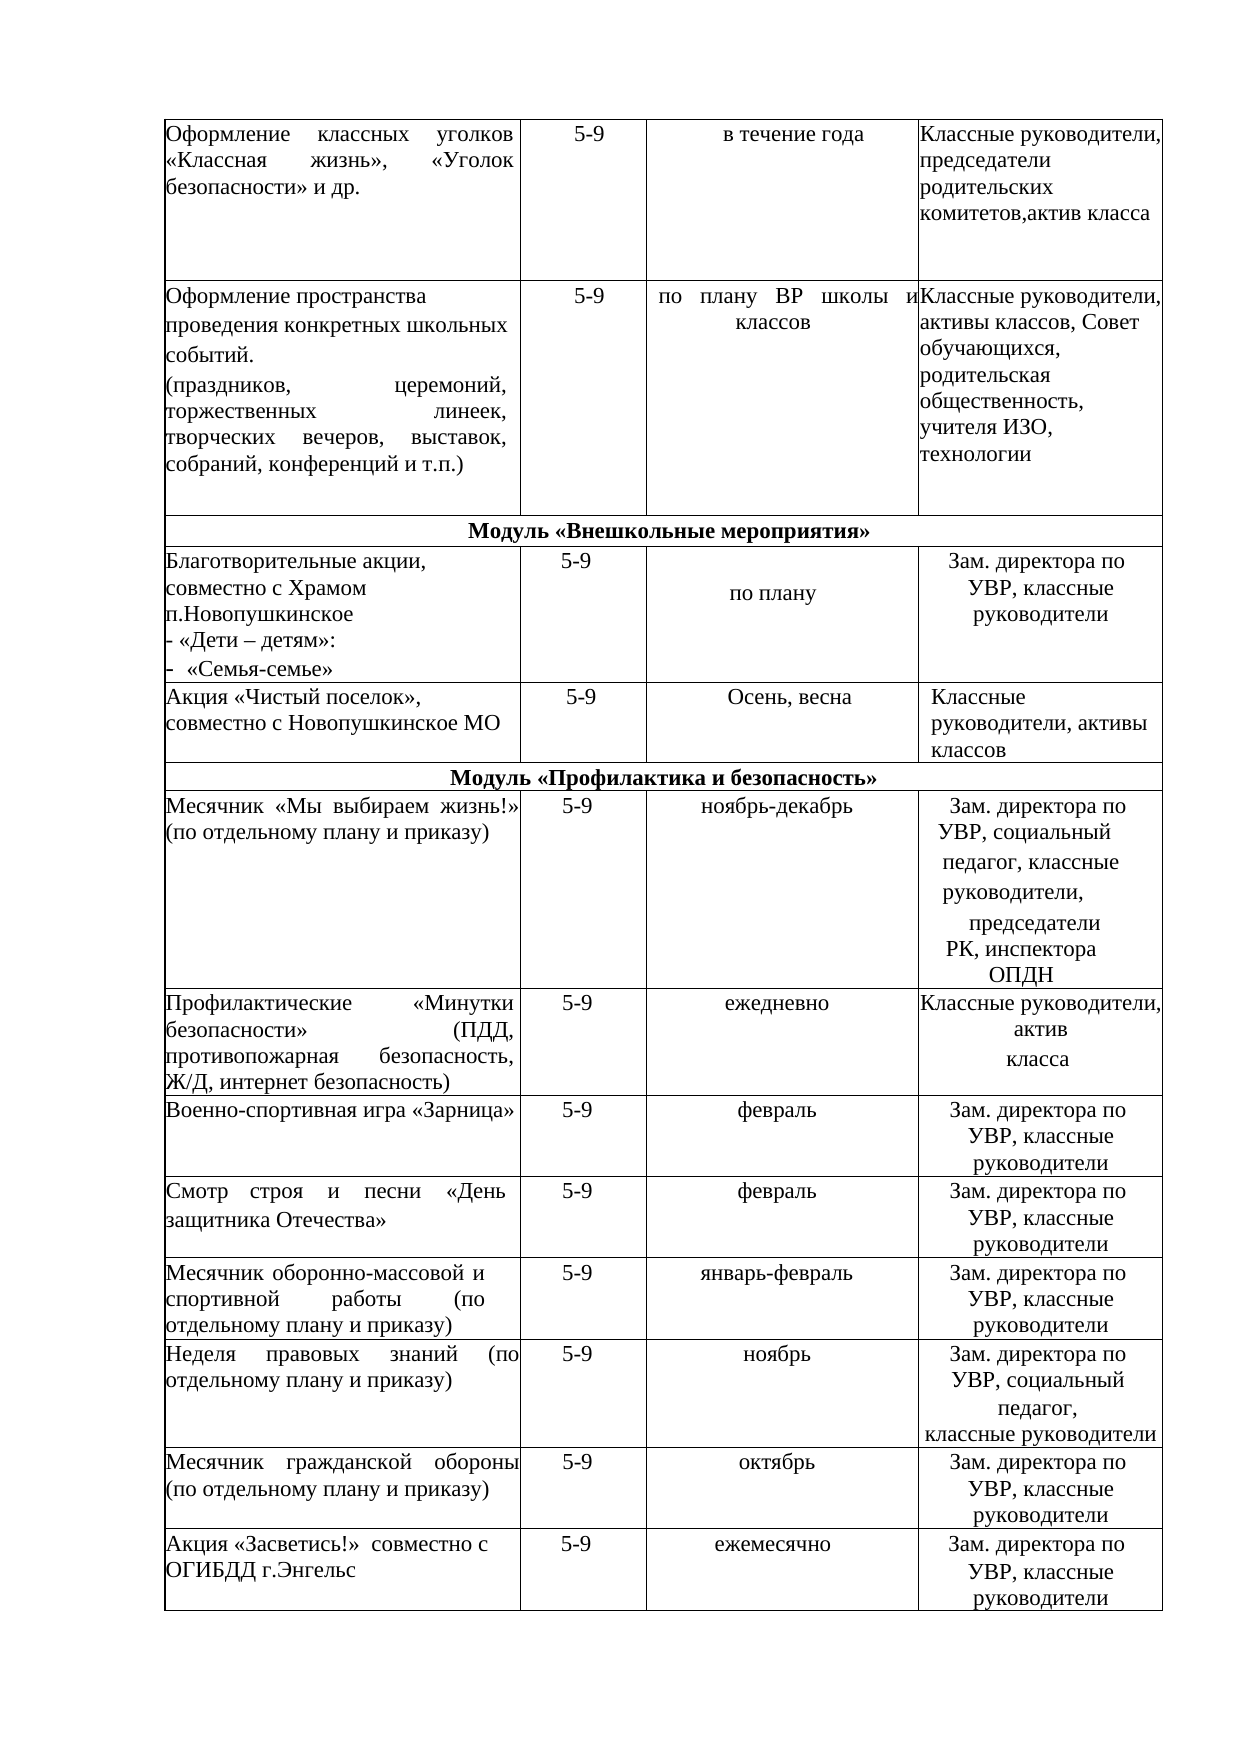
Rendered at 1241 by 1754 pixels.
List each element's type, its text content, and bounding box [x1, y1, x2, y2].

table_cell Зам. директора по УВР, социальный педагог, классные руководители, председатели РК, инспектора ОПДН [919, 791, 1162, 988]
table_cell Месячник «Мы выбираем жизнь!» (по отдельному плану и приказу) [166, 791, 520, 988]
table_cell Зам. директора по УВР, классные руководители [919, 1529, 1162, 1610]
table_cell Зам. директора по УВР, классные руководители [919, 1177, 1162, 1257]
table_cell Классные руководители, активы классов [919, 683, 1162, 762]
table_cell Модуль «Внешкольные мероприятия» [166, 516, 1162, 546]
table_cell Смотр строя и песни «День защитника Отечества» [166, 1177, 520, 1257]
table_cell Классные руководители, активы классов, Совет обучающихся, родительская общественность, учителя ИЗО, технологии [919, 281, 1162, 515]
table_cell 5-9 [521, 1258, 646, 1338]
table_cell 5-9 [521, 547, 646, 682]
table_cell 5-9 [521, 1448, 646, 1528]
table_cell февраль [647, 1177, 918, 1257]
table_cell Акция «Чистый поселок», совместно с Новопушкинское МО [166, 683, 520, 762]
table_cell Неделя правовых знаний (по отдельному плану и приказу) [166, 1340, 520, 1447]
table_cell Зам. директора по УВР, классные руководители [919, 1448, 1162, 1528]
table_cell Зам. директора по УВР, классные руководители [919, 547, 1162, 682]
table_cell 5-9 [521, 1340, 646, 1447]
table_cell ежедневно [647, 989, 918, 1095]
table_cell ноябрь-декабрь [647, 791, 918, 988]
table_cell Благотворительные акции, совместно с Храмом п.Новопушкинское - «Дети – детям»: «Семья-семье» [166, 547, 520, 682]
table_cell по плану [647, 547, 918, 682]
table_cell Осень, весна [647, 683, 918, 762]
table_cell 5-9 [521, 1177, 646, 1257]
table_cell Зам. директора по УВР, классные руководители [919, 1258, 1162, 1338]
table_cell по плану ВР школы и классов [647, 281, 918, 515]
table_cell январь-февраль [647, 1258, 918, 1338]
table_cell Месячник гражданской обороны (по отдельному плану и приказу) [166, 1448, 520, 1528]
table_cell Оформление классных уголков «Классная жизнь», «Уголок безопасности» и др. [166, 120, 520, 280]
table_cell Зам. директора по УВР, социальный педагог, классные руководители [919, 1340, 1162, 1447]
table_cell 5-9 [521, 1096, 646, 1176]
table_cell Классные руководители, актив класса [919, 989, 1162, 1095]
table_cell 5-9 [521, 1529, 646, 1610]
table_cell ноябрь [647, 1340, 918, 1447]
table_cell февраль [647, 1096, 918, 1176]
table_cell Модуль «Профилактика и безопасность» [166, 763, 1162, 790]
table_cell 5-9 [521, 989, 646, 1095]
table_cell Классные руководители, председатели родительских комитетов,актив класса [919, 120, 1162, 280]
table_cell 5-9 [521, 281, 646, 515]
table_cell Военно-спортивная игра «Зарница» [166, 1096, 520, 1176]
table_cell 5-9 [521, 683, 646, 762]
table_cell Профилактические «Минутки безопасности» (ПДД, противопожарная безопасность, Ж/Д, интернет безопасность) [166, 989, 520, 1095]
table_cell Месячник оборонно-массовой и спортивной работы (по отдельному плану и приказу) [166, 1258, 520, 1338]
table_cell в течение года [647, 120, 918, 280]
table_cell 5-9 [521, 791, 646, 988]
table_cell Зам. директора по УВР, классные руководители [919, 1096, 1162, 1176]
table_cell 5-9 [521, 120, 646, 280]
table_cell Акция «Засветись!» совместно с ОГИБДД г.Энгельс [166, 1529, 520, 1610]
table_cell октябрь [647, 1448, 918, 1528]
table_cell ежемесячно [647, 1529, 918, 1610]
table_cell Оформление пространства проведения конкретных школьных событий. (праздников, церемоний, торжественных линеек, творческих вечеров, выставок, собраний, конференций и т.п.) [166, 281, 520, 515]
